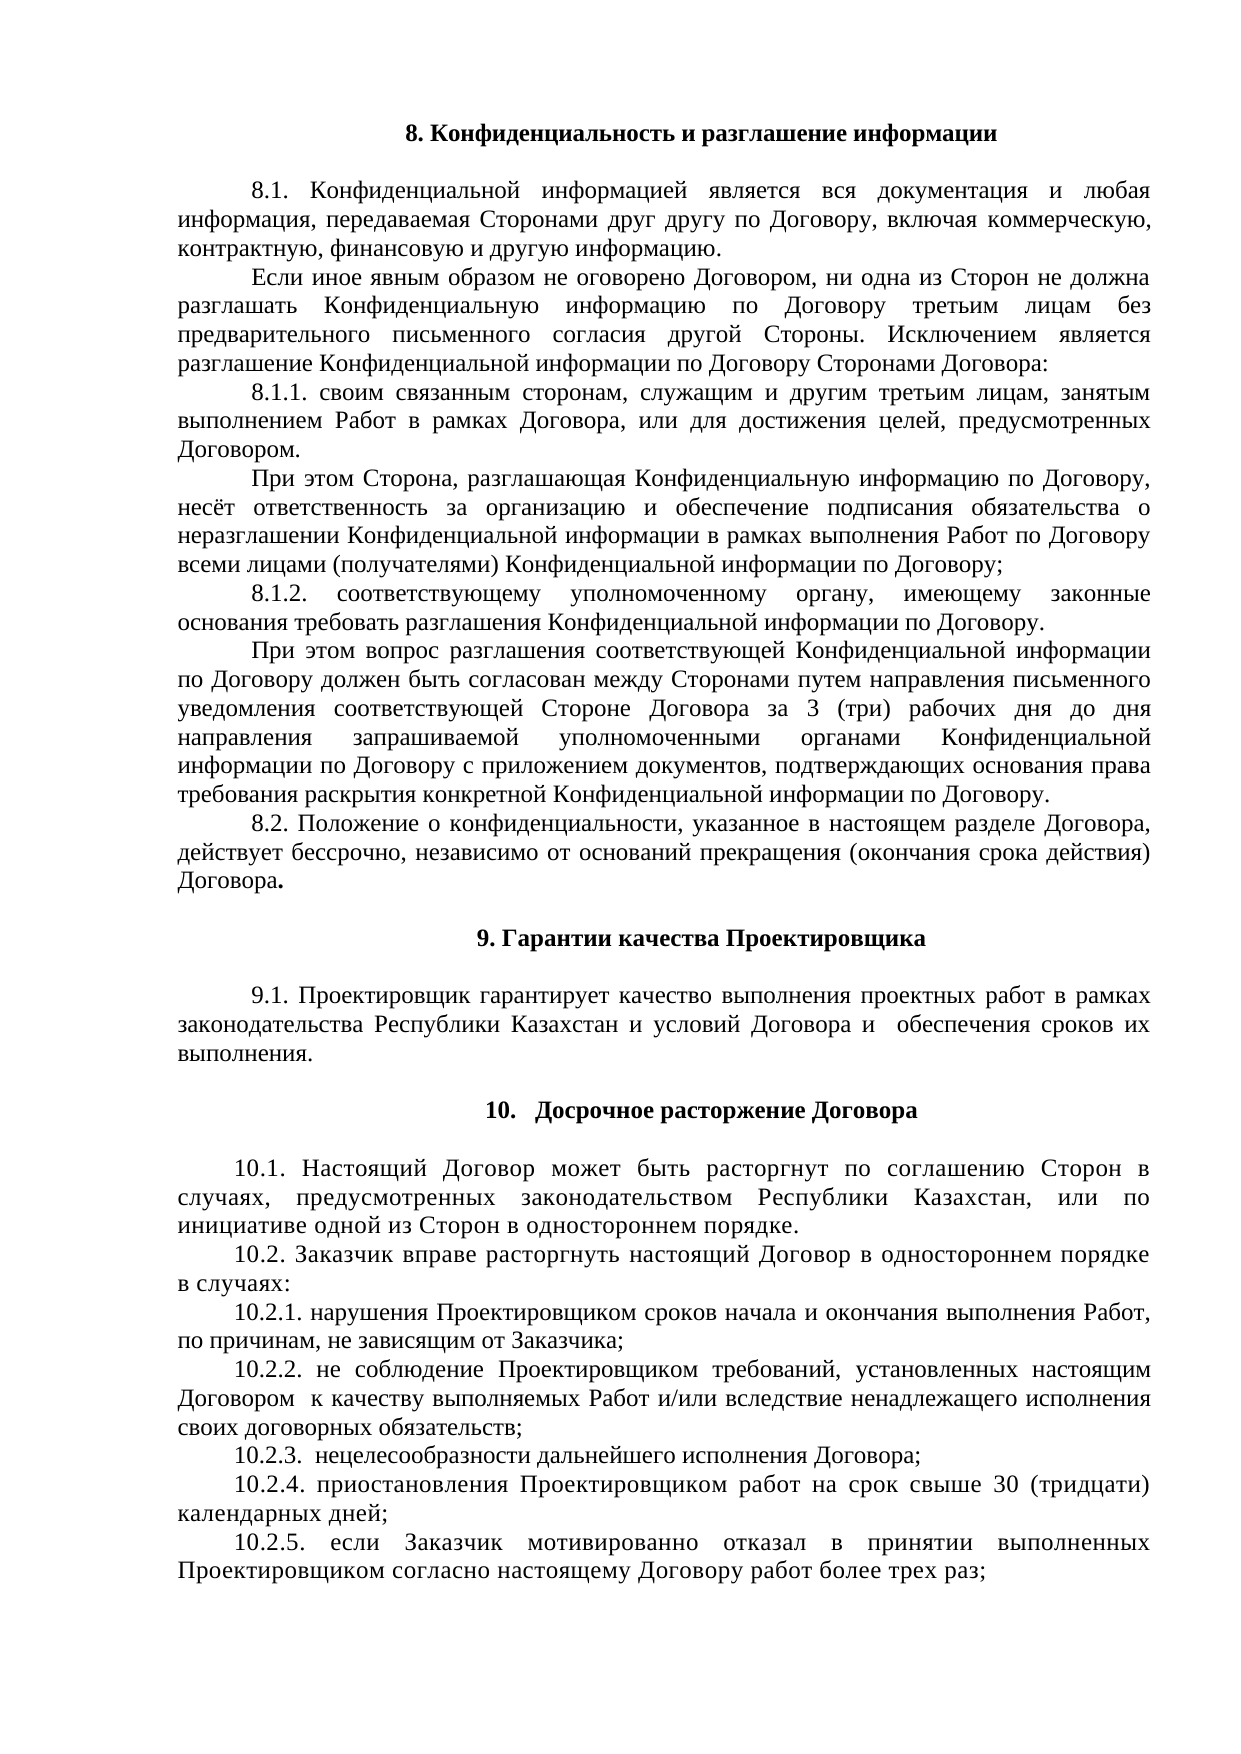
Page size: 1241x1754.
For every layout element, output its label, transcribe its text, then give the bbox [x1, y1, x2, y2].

text 10.2. Заказчик вправе расторгнуть настоящий Договор в одностороннем порядке в случаях: [177, 1239, 1152, 1297]
text 10.2.1. нарушения Проектировщиком сроков начала и окончания выполнения Работ, по причинам, не зависящим от Заказчика; [177, 1297, 1152, 1354]
text 8.1.2. соответствующему уполномоченному органу, имеющему законные основания требовать разглашения Конфиденциальной информации по Договору. [177, 578, 1152, 636]
text 10.2.4. приостановления Проектировщиком работ на срок свыше 30 (тридцати) календарных дней; [177, 1469, 1152, 1527]
text 10.2.3. нецелесообразности дальнейшего исполнения Договора; [177, 1441, 1152, 1469]
text 8.1.1. своим связанным сторонам, служащим и другим третьим лицам, занятым выполнением Работ в рамках Договора, или для достижения целей, предусмотренных Договором. [177, 377, 1152, 463]
text 9.1. Проектировщик гарантирует качество выполнения проектных работ в рамках законодательства Республики Казахстан и условий Договора и обеспечения сроков их выполнения. [177, 981, 1152, 1067]
text 10.1. Настоящий Договор может быть расторгнут по соглашению Сторон в случаях, предусмотренных законодательством Республики Казахстан, или по инициативе одной из Сторон в одностороннем порядке. [177, 1153, 1152, 1239]
text 10.2.2. не соблюдение Проектировщиком требований, установленных настоящим Договором к качеству выполняемых Работ и/или вследствие ненадлежащего исполнения своих договорных обязательств; [177, 1354, 1152, 1441]
text При этом Сторона, разглашающая Конфиденциальную информацию по Договору, несёт ответственность за организацию и обеспечение подписания обязательства о неразглашении Конфиденциальной информации в рамках выполнения Работ по Договору всеми лицами (получателями) Конфиденциальной информации по Договору; [177, 463, 1152, 578]
text Если иное явным образом не оговорено Договором, ни одна из Сторон не должна разглашать Конфиденциальную информацию по Договору третьим лицам без предварительного письменного согласия другой Стороны. Исключением является разглашение Конфиденциальной информации по Договору Сторонами Договора: [177, 262, 1152, 377]
text 8. Конфиденциальность и разглашение информации [177, 118, 1152, 147]
text 9. Гарантии качества Проектировщика [177, 923, 1152, 952]
text 8.2. Положение о конфиденциальности, указанное в настоящем разделе Договора, действует бессрочно, независимо от оснований прекращения (окончания срока действия) Договора. [177, 808, 1152, 894]
text 10. Досрочное расторжение Договора [177, 1096, 1152, 1124]
text 8.1. Конфиденциальной информацией является вся документация и любая информация, передаваемая Сторонами друг другу по Договору, включая коммерческую, контрактную, финансовую и другую информацию. [177, 176, 1152, 262]
text 10.2.5. если Заказчик мотивированно отказал в принятии выполненных Проектировщиком согласно настоящему Договору работ более трех раз; [177, 1527, 1152, 1584]
text При этом вопрос разглашения соответствующей Конфиденциальной информации по Договору должен быть согласован между Сторонами путем направления письменного уведомления соответствующей Стороне Договора за 3 (три) рабочих дня до дня направления запрашиваемой уполномоченными органами Конфиденциальной информации по Договору с приложением документов, подтверждающих основания права требования раскрытия конкретной Конфиденциальной информации по Договору. [177, 636, 1152, 808]
